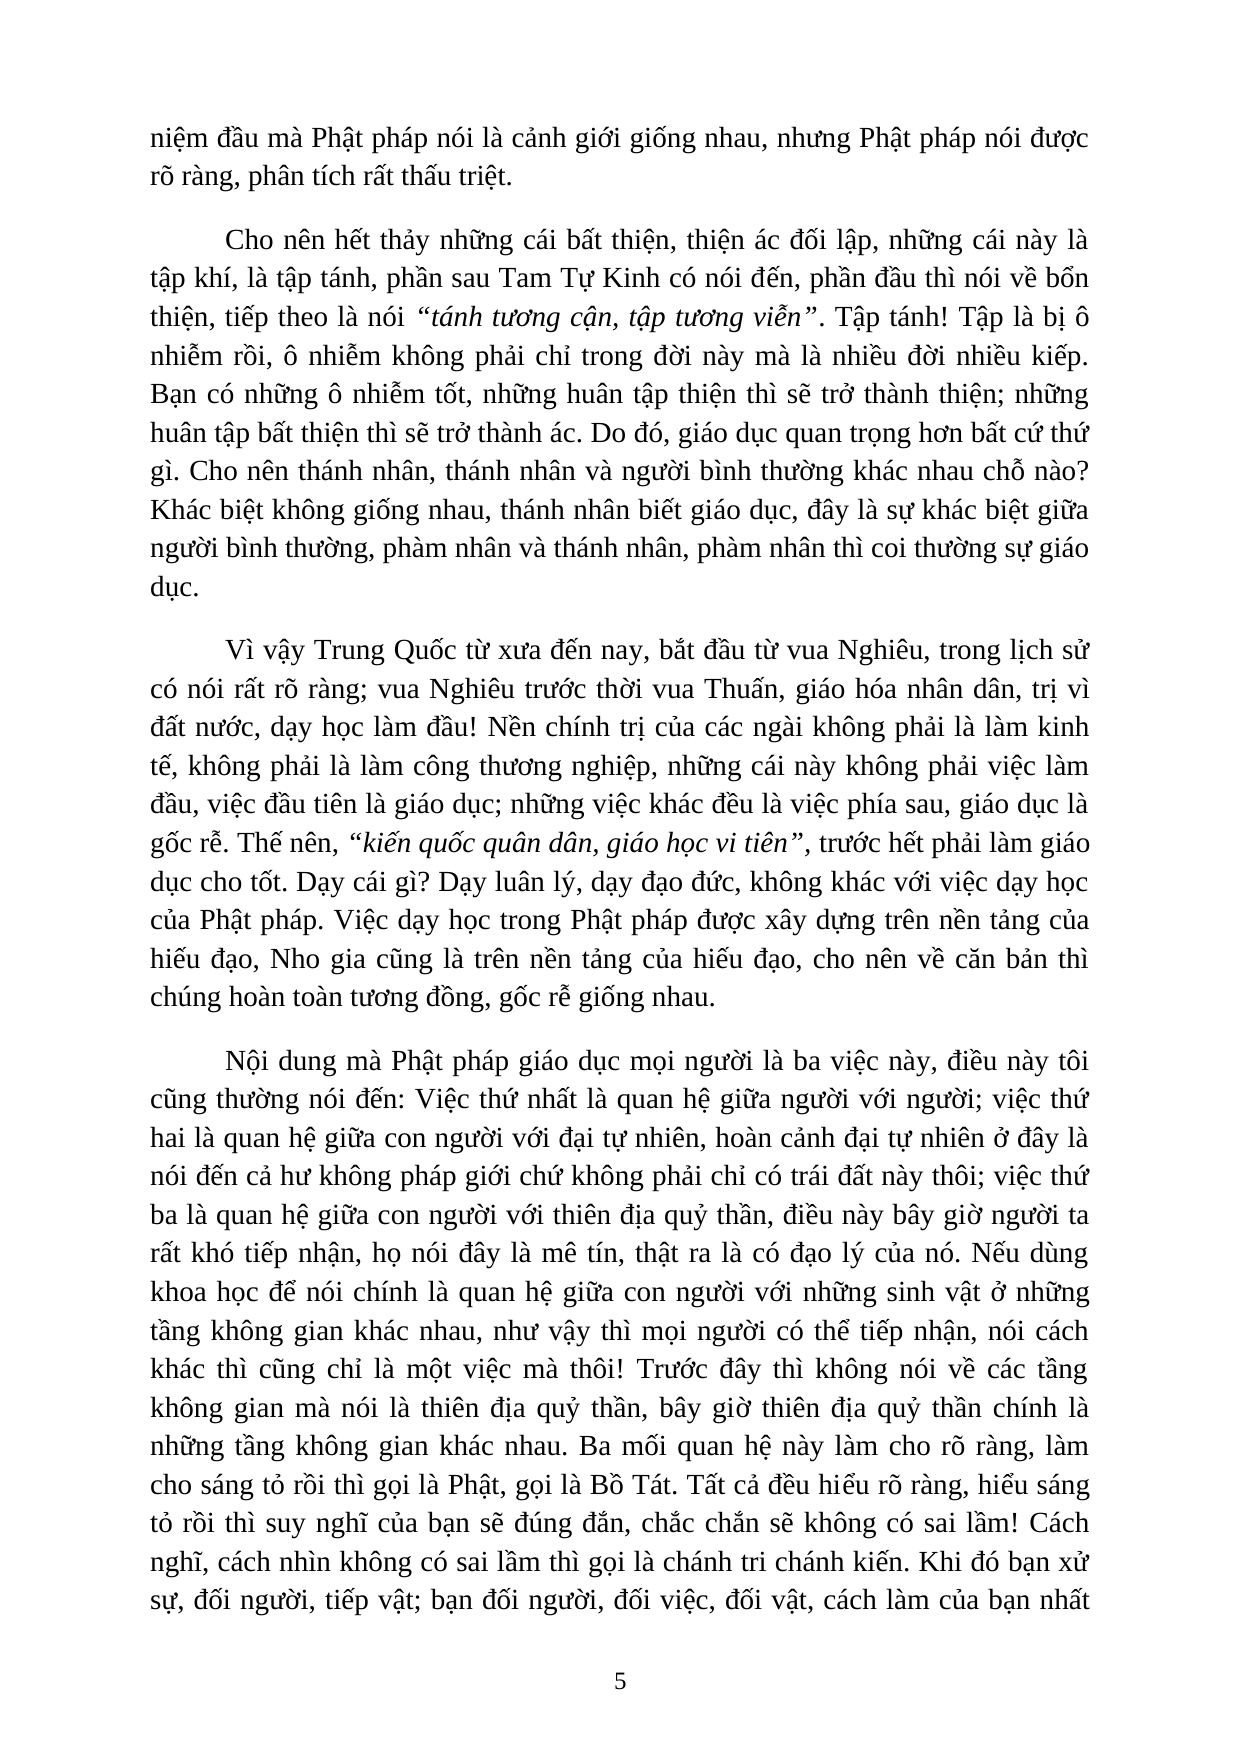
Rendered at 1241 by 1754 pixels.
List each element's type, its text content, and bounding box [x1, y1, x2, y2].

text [150, 120, 1090, 192]
text Vì vậy Trung Quốc từ xưa đến nay, bắt đầu từ vua Nghiêu, trong lịch sử có nói rất rõ ràng; vua Nghiêu trước thời vua Thuấn, giáo hóa nhân dân, trị vì đất nước, dạy học làm đầu! Nền chính trị của các ngài không phải là làm kinh tế, không phải là làm công thương nghiệp, những cái này không phải việc làm đầu, việc đầu tiên là giáo dục; những việc khác đều là việc phía sau, giáo dục là gốc rễ. Thế nên, “kiến quốc quân dân, giáo học vi tiên”, trước hết phải làm giáo dục cho tốt. Dạy cái gì? Dạy luân lý, dạy đạo đức, không khác với việc dạy học của Phật pháp. Việc dạy học trong Phật pháp được xây dựng trên nền tảng của hiếu đạo, Nho gia cũng là trên nền tảng của hiếu đạo, cho nên về căn bản thì chúng hoàn toàn tương đồng, gốc rễ giống nhau. [150, 632, 1090, 1013]
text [150, 1043, 1090, 1616]
text Cho nên hết thảy những cái bất thiện, thiện ác đối lập, những cái này là tập khí, là tập tánh, phần sau Tam Tự Kinh có nói đến, phần đầu thì nói về bổn thiện, tiếp theo là nói “tánh tương cận, tập tương viễn”. Tập tánh! Tập là bị ô nhiễm rồi, ô nhiễm không phải chỉ trong đời này mà là nhiều đời nhiều kiếp. Bạn có những ô nhiễm tốt, những huân tập thiện thì sẽ trở thành thiện; những huân tập bất thiện thì sẽ trở thành ác. Do đó, giáo dục quan trọng hơn bất cứ thứ gì. Cho nên thánh nhân, thánh nhân và người bình thường khác nhau chỗ nào? Khác biệt không giống nhau, thánh nhân biết giáo dục, đây là sự khác biệt giữa người bình thường, phàm nhân và thánh nhân, phàm nhân thì coi thường sự giáo dục. [150, 222, 1090, 602]
